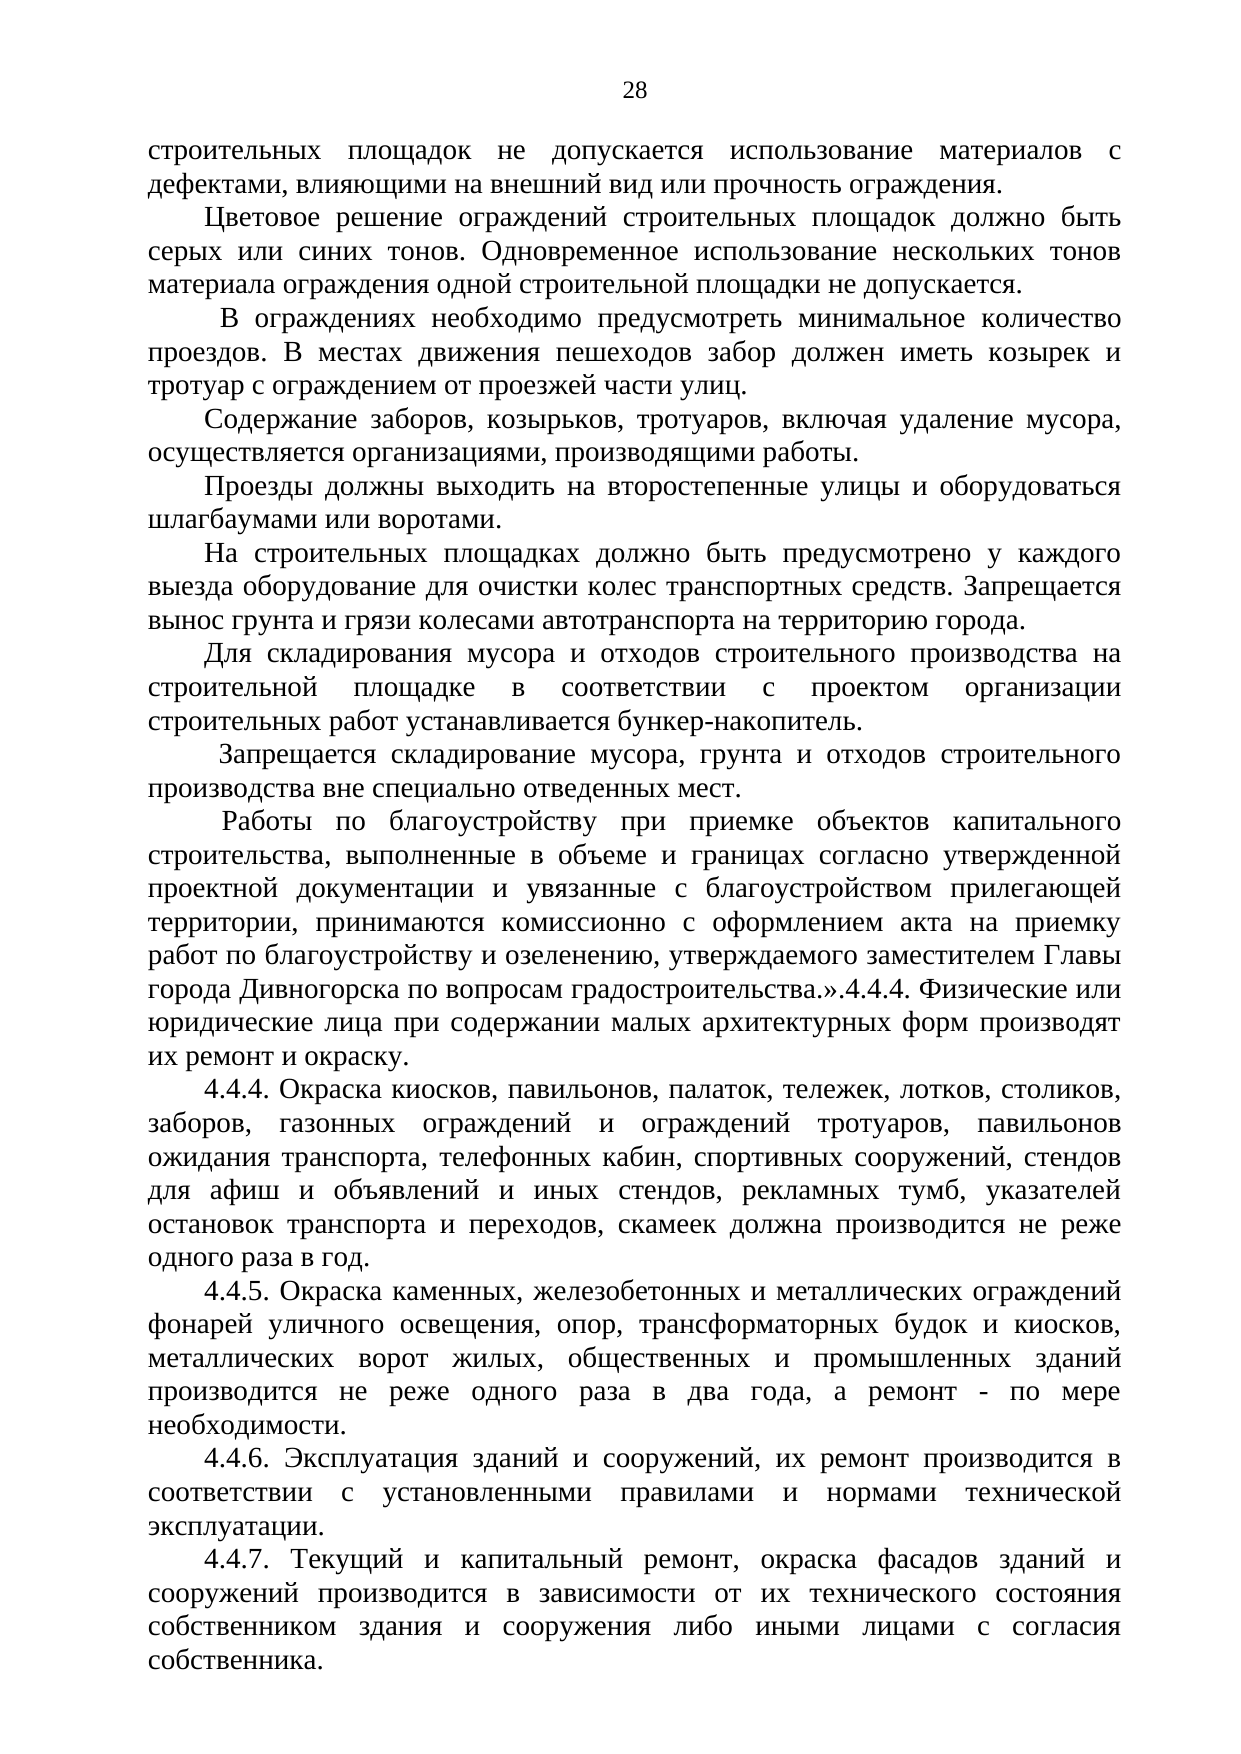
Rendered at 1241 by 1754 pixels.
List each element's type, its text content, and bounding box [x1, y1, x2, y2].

text 4.4.5. Окраска каменных, железобетонных и металлических ограждений фонарей уличного освещения, опор, трансформаторных будок и киосков, металлических ворот жилых, общественных и промышленных зданий производится не реже одного раза в два года, а ремонт - по мере необходимости. [148, 1273, 1122, 1441]
text 4.4.6. Эксплуатация зданий и сооружений, их ремонт производится в соответствии с установленными правилами и нормами технической эксплуатации. [148, 1441, 1122, 1541]
text Проезды должны выходить на второстепенные улицы и оборудоваться шлагбаумами или воротами. [148, 468, 1122, 535]
text Цветовое решение ограждений строительных площадок должно быть серых или синих тонов. Одновременное использование нескольких тонов материала ограждения одной строительной площадки не допускается. [148, 199, 1122, 300]
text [148, 132, 1122, 199]
text 4.4.7. Текущий и капитальный ремонт, окраска фасадов зданий и сооружений производится в зависимости от их технического состояния собственником здания и сооружения либо иными лицами с согласия собственника. [148, 1541, 1122, 1675]
text Содержание заборов, козырьков, тротуаров, включая удаление мусора, осуществляется организациями, производящими работы. [148, 401, 1122, 468]
text Для складирования мусора и отходов строительного производства на строительной площадке в соответствии с проектом организации строительных работ устанавливается бункер-накопитель. [148, 636, 1122, 736]
text Запрещается складирование мусора, грунта и отходов строительного производства вне специально отведенных мест. [148, 736, 1122, 803]
text В ограждениях необходимо предусмотреть минимальное количество проездов. В местах движения пешеходов забор должен иметь козырек и тротуар с ограждением от проезжей части улиц. [148, 300, 1122, 401]
text 4.4.4. Окраска киосков, павильонов, палаток, тележек, лотков, столиков, заборов, газонных ограждений и ограждений тротуаров, павильонов ожидания транспорта, телефонных кабин, спортивных сооружений, стендов для афиш и объявлений и иных стендов, рекламных тумб, указателей остановок транспорта и переходов, скамеек должна производится не реже одного раза в год. [148, 1072, 1122, 1273]
text Работы по благоустройству при приемке объектов капитального строительства, выполненные в объеме и границах согласно утвержденной проектной документации и увязанные с благоустройством прилегающей территории, принимаются комиссионно с оформлением акта на приемку работ по благоустройству и озеленению, утверждаемого заместителем Главы города Дивногорска по вопросам градостроительства.».4.4.4. Физические или юридические лица при содержании малых архитектурных форм производят их ремонт и окраску. [148, 803, 1122, 1072]
text На строительных площадках должно быть предусмотрено у каждого выезда оборудование для очистки колес транспортных средств. Запрещается вынос грунта и грязи колесами автотранспорта на территорию города. [148, 535, 1122, 636]
